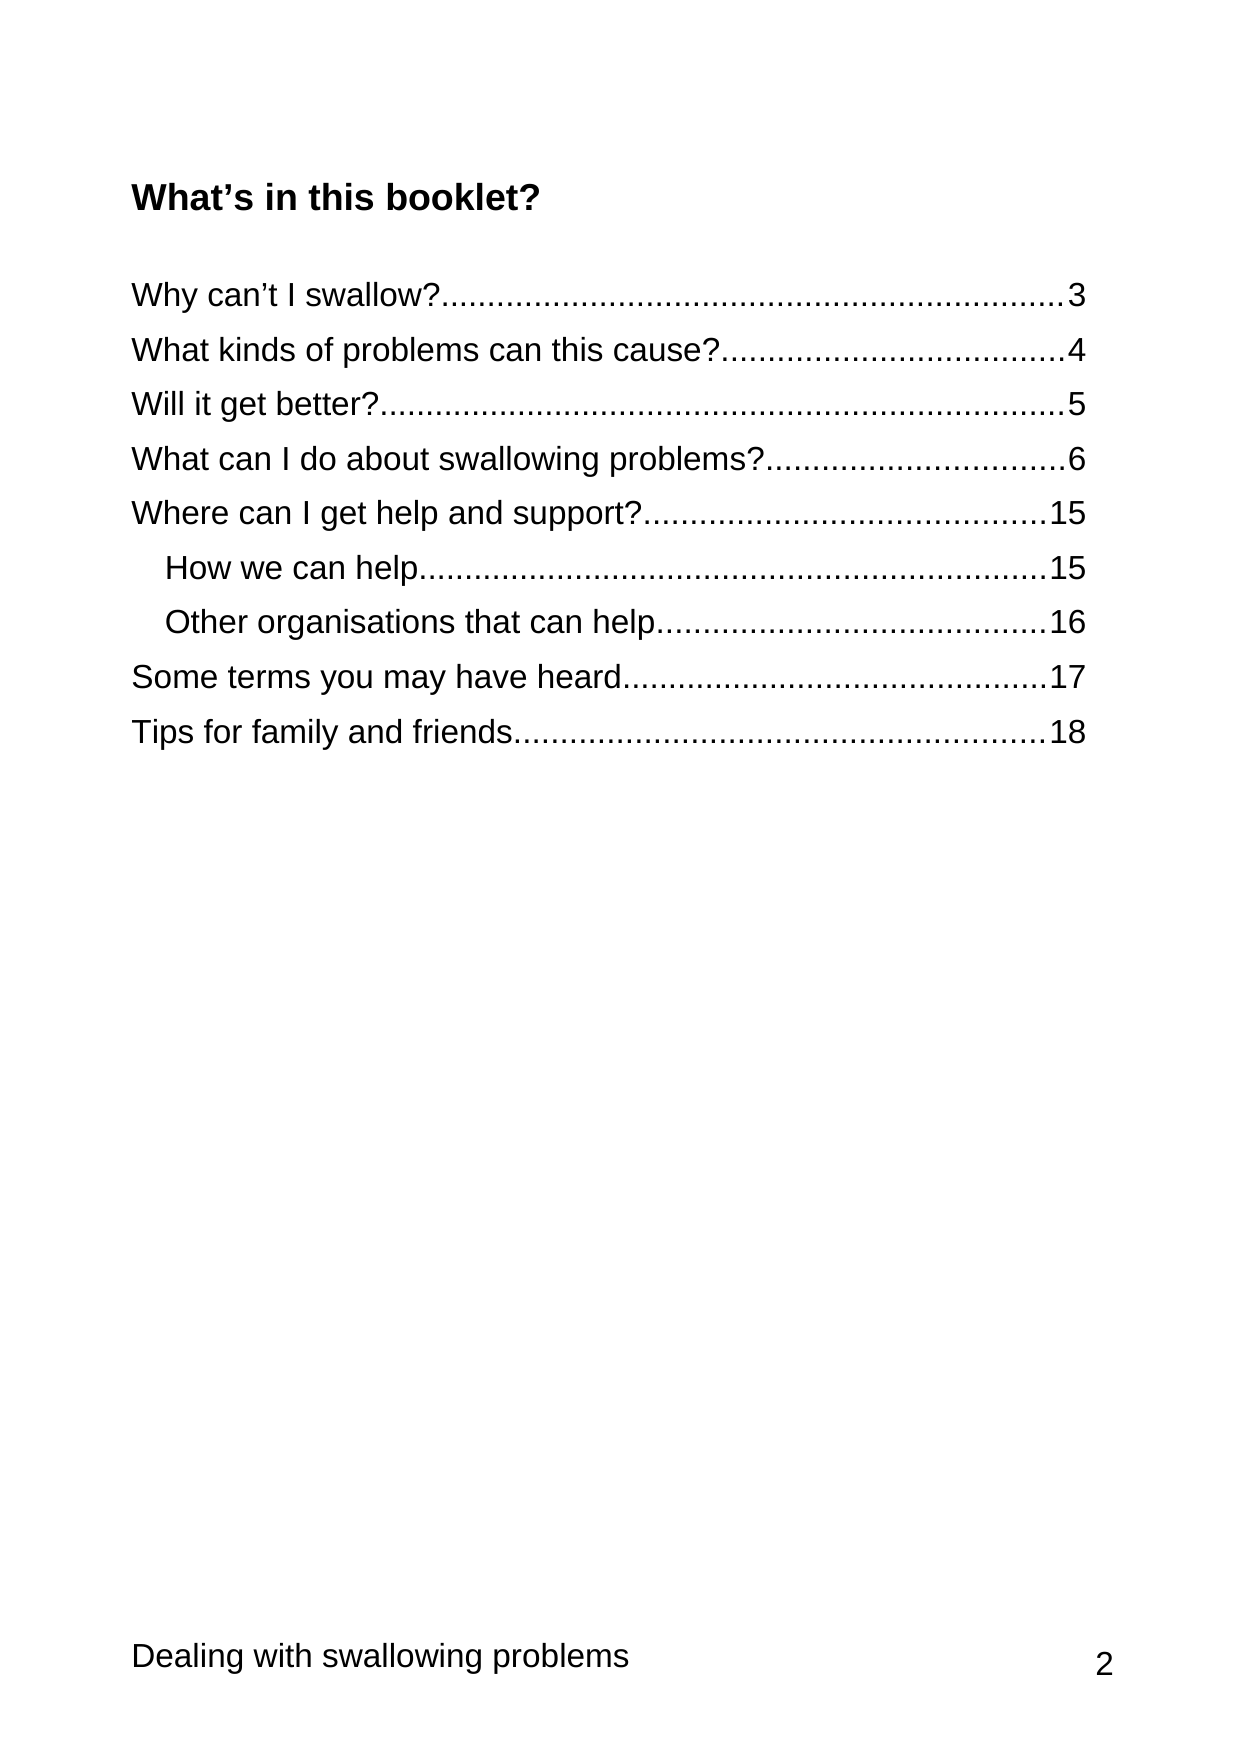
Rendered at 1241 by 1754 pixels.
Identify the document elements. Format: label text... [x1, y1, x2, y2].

subtitle What’s in this booklet? [131, 175, 1087, 218]
